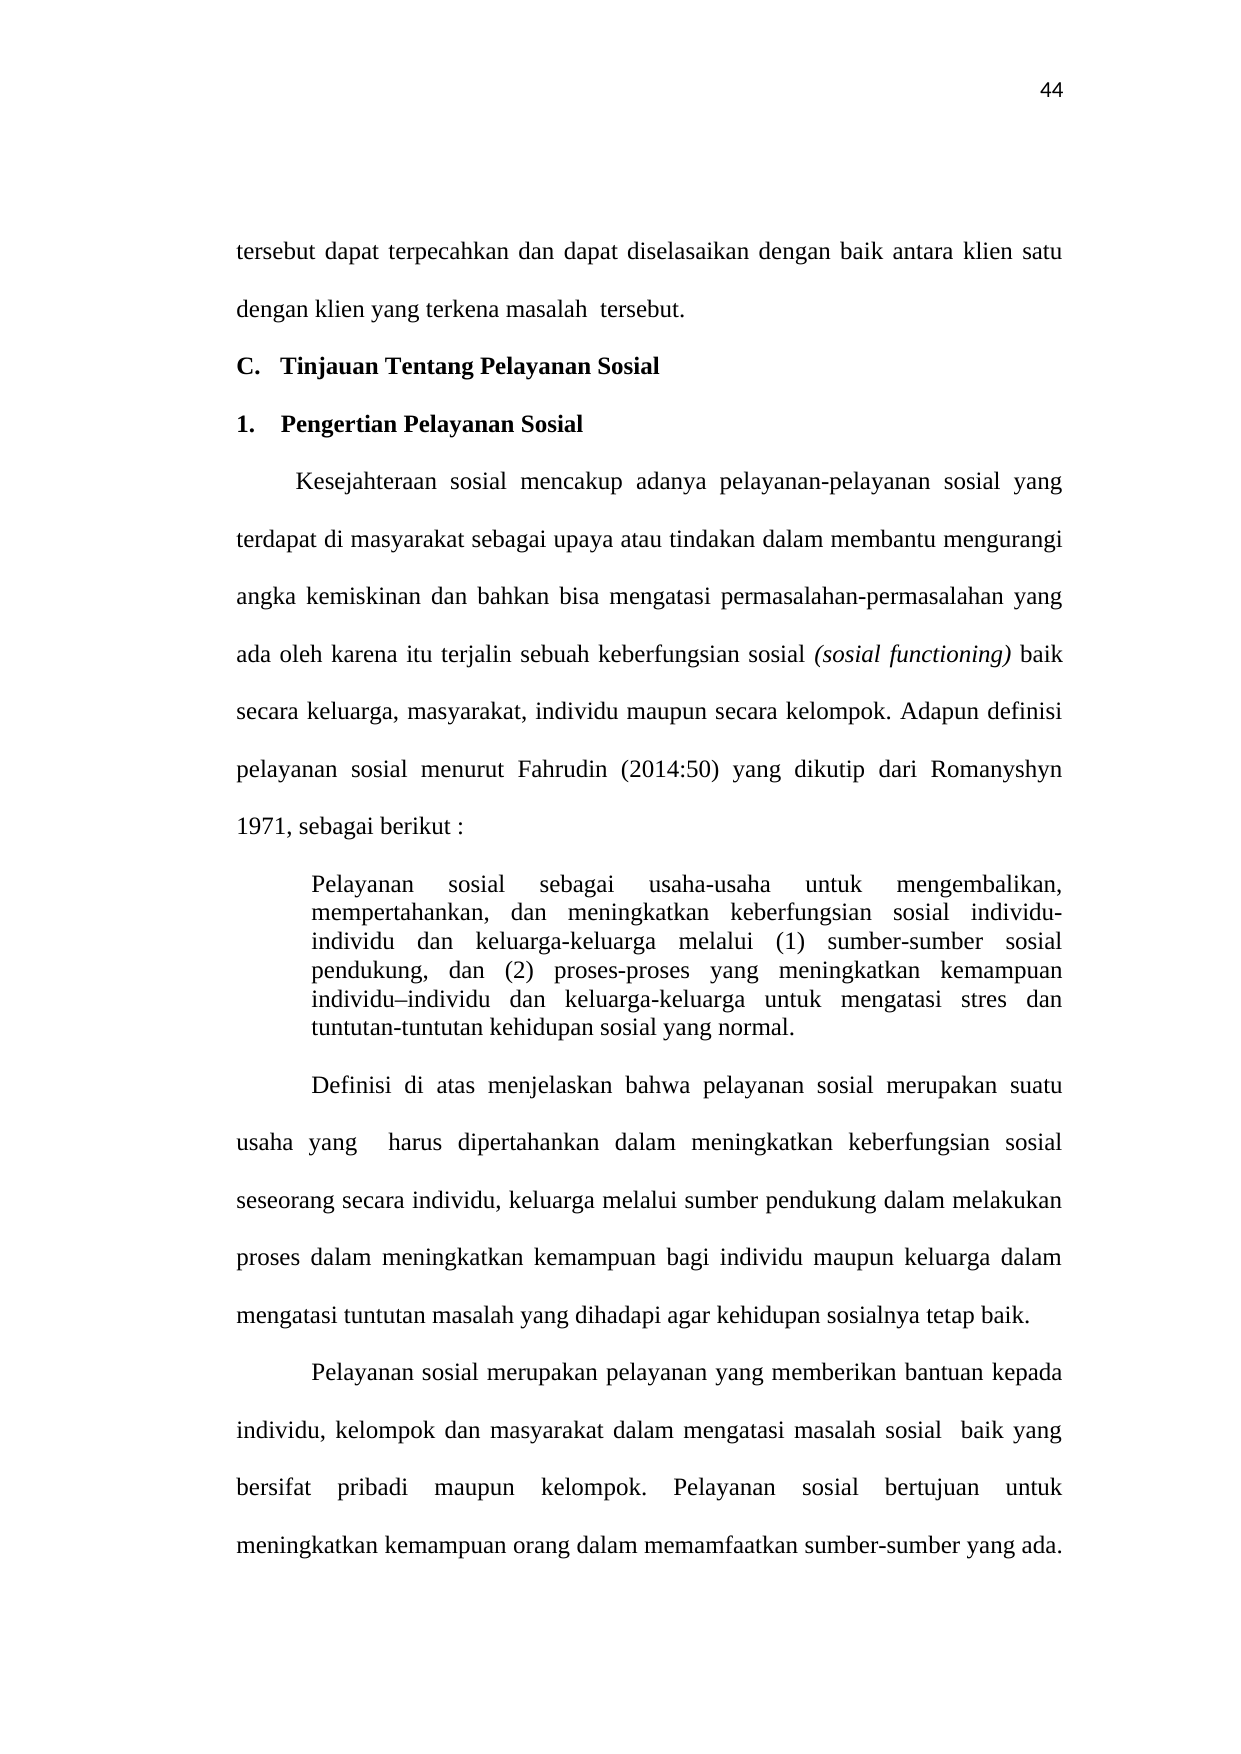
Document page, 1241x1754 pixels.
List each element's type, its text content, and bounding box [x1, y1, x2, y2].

list Pengertian Pelayanan Sosial [236, 409, 1063, 437]
text Definisi di atas menjelaskan bahwa pelayanan sosial merupakan suatu usaha yang harus dipertahankan dalam meningkatkan keberfungsian sosial seseorang secara individu, keluarga melalui sumber pendukung dalam melakukan proses dalam meningkatkan kemampuan bagi individu maupun keluarga dalam mengatasi tuntutan masalah yang dihadapi agar kehidupan sosialnya tetap baik. [236, 1070, 1063, 1329]
list Pelayanan sosial sebagai usaha-usaha untuk mengembalikan, mempertahankan, dan meningkatkan keberfungsian sosial individu-individu dan keluarga-keluarga melalui (1) sumber-sumber sosial pendukung, dan (2) proses-proses yang meningkatkan kemampuan individu–individu dan keluarga-keluarga untuk mengatasi stres dan tuntutan-tuntutan kehidupan sosial yang normal. [311, 869, 1063, 1041]
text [236, 1357, 1063, 1559]
text Kesejahteraan sosial mencakup adanya pelayanan-pelayanan sosial yang terdapat di masyarakat sebagai upaya atau tindakan dalam membantu mengurangi angka kemiskinan dan bahkan bisa mengatasi permasalahan-permasalahan yang ada oleh karena itu terjalin sebuah keberfungsian sosial (sosial functioning) baik secara keluarga, masyarakat, individu maupun secara kelompok. Adapun definisi pelayanan sosial menurut Fahrudin (2014:50) yang dikutip dari Romanyshyn 1971, sebagai berikut : [236, 466, 1063, 840]
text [236, 236, 1063, 322]
list Tinjauan Tentang Pelayanan Sosial [236, 351, 1063, 380]
